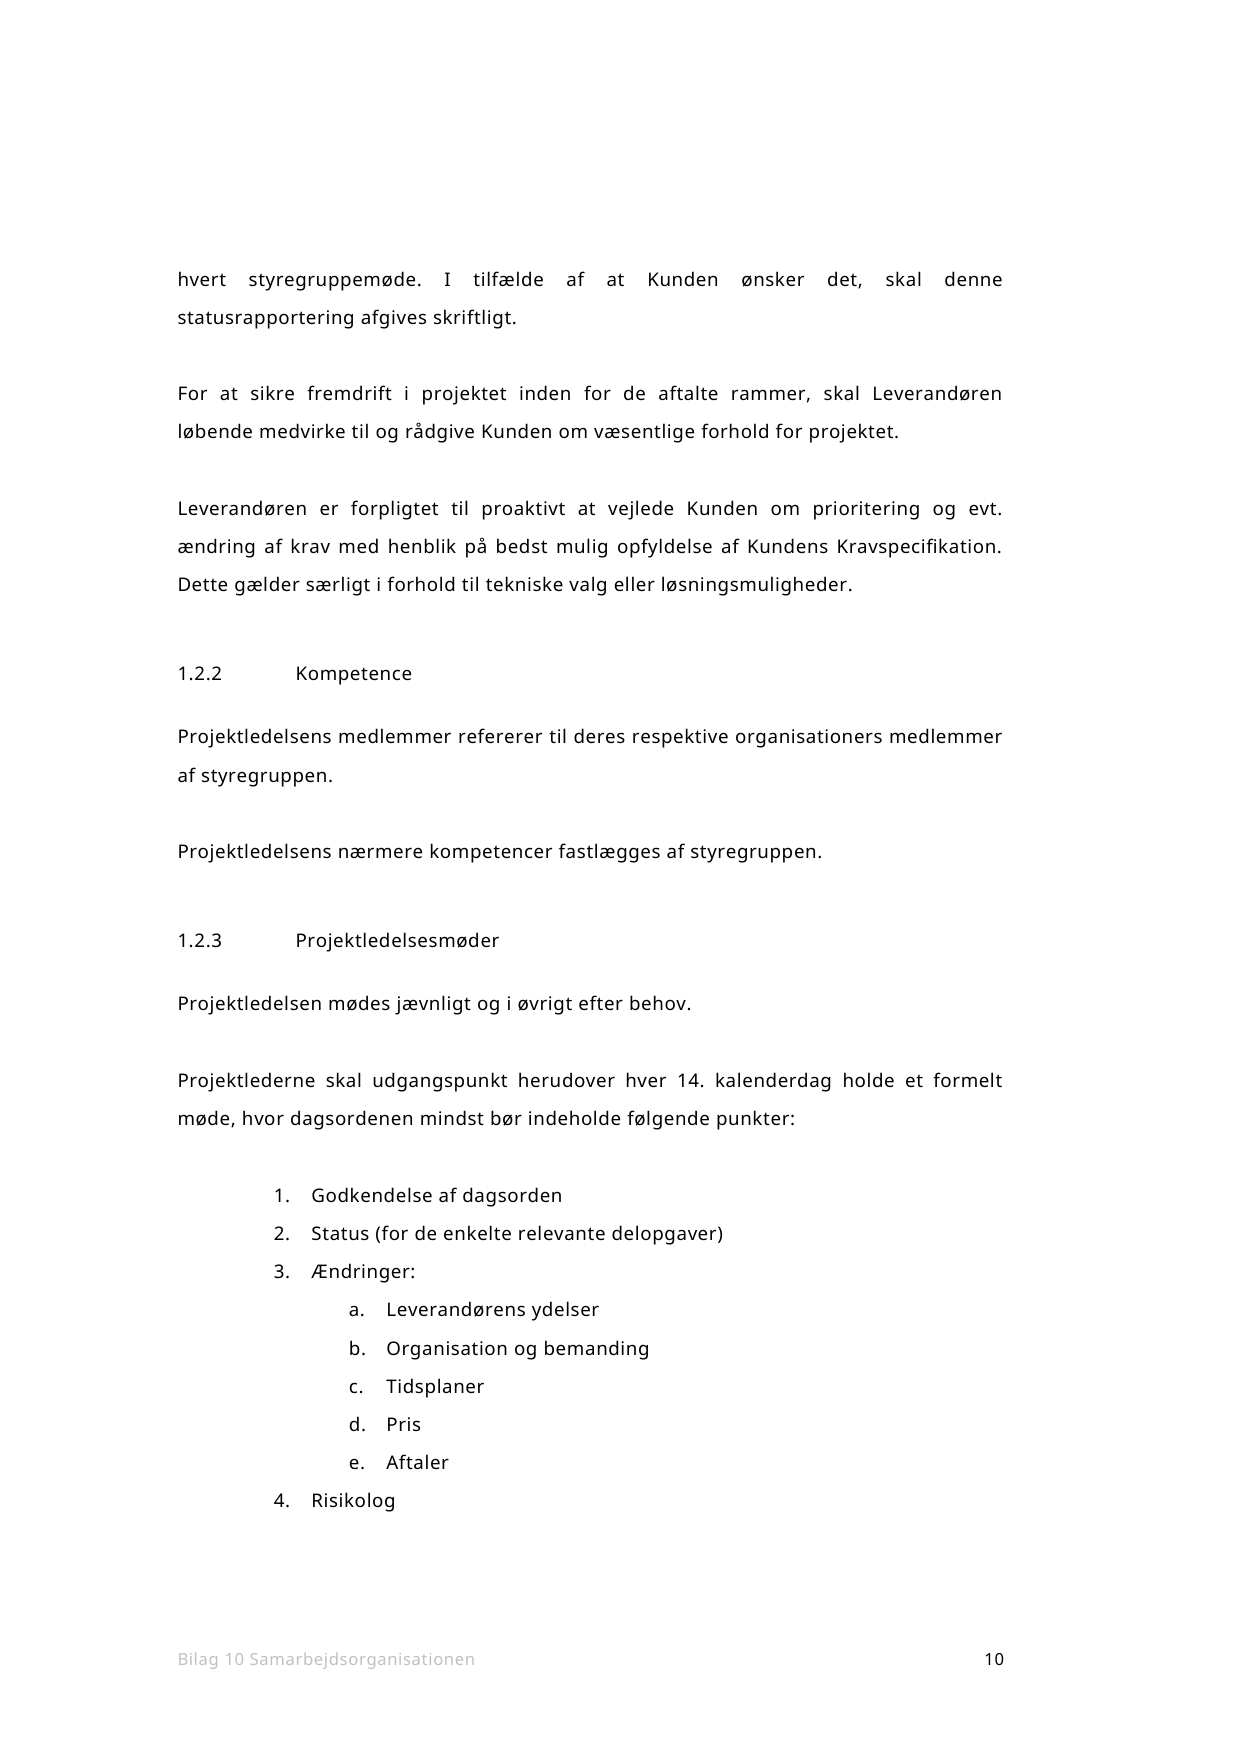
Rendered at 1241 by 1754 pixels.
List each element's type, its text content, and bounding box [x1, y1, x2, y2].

subtitle Kompetence [177, 661, 1004, 686]
list Organisation og bemanding [349, 1335, 1004, 1360]
text Projektledelsens nærmere kompetencer fastlægges af styregruppen. [177, 838, 1004, 864]
list Ændringer: [274, 1258, 1004, 1284]
text Projektlederne skal udgangspunkt herudover hver 14. kalenderdag holde et formelt møde, hvor dagsordenen mindst bør indeholde følgende punkter: [177, 1067, 1004, 1131]
text Projektledelsen mødes jævnligt og i øvrigt efter behov. [177, 991, 1004, 1016]
text For at sikre fremdrift i projektet inden for de aftalte rammer, skal Leverandøren løbende medvirke til og rådgive Kunden om væsentlige forhold for projektet. [177, 381, 1004, 444]
list Godkendelse af dagsorden [274, 1182, 1004, 1207]
list Risikolog [274, 1488, 1004, 1513]
list Status (for de enkelte relevante delopgaver) [274, 1220, 1004, 1246]
list Leverandørens ydelser [349, 1297, 1004, 1322]
subtitle Projektledelsesmøder [177, 927, 1004, 953]
list Aftaler [349, 1449, 1004, 1475]
text Leverandøren er forpligtet til proaktivt at vejlede Kunden om prioritering og evt. ændring af krav med henblik på bedst mulig opfyldelse af Kundens Kravspecifikation. Dette gælder særligt i forhold til tekniske valg eller løsningsmuligheder. [177, 495, 1004, 597]
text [177, 266, 1004, 329]
list Tidsplaner [349, 1373, 1004, 1398]
list Pris [349, 1411, 1004, 1437]
text Projektledelsens medlemmer refererer til deres respektive organisationers medlemmer af styregruppen. [177, 724, 1004, 788]
